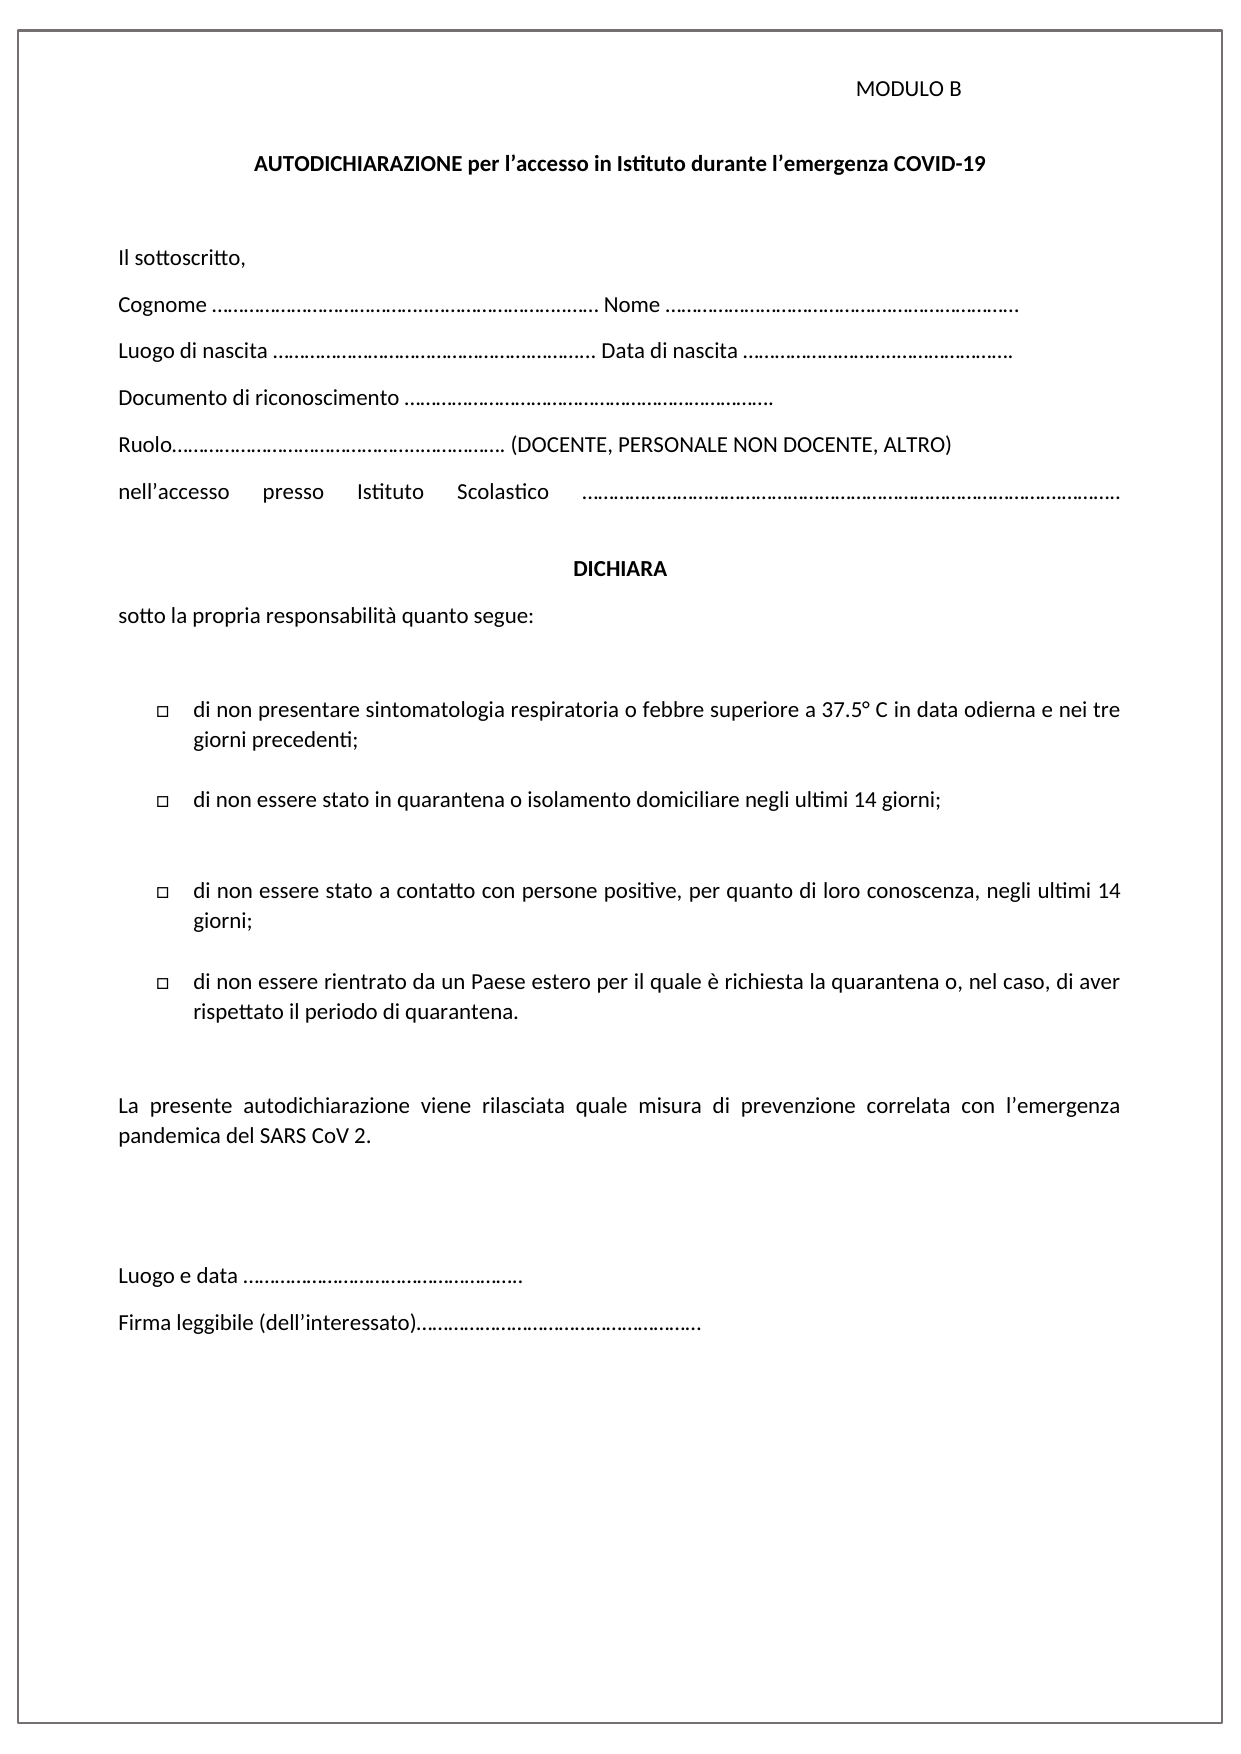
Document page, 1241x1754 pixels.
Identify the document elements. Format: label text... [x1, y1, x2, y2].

text AUTODICHIARAZIONE per l’accesso in Istituto durante l’emergenza COVID-19 [118, 149, 1122, 177]
text Documento di riconoscimento ……………………………………………………………. [118, 383, 1122, 412]
text DICHIARA [118, 554, 1122, 582]
text Cognome …………………………………..……………………..…… Nome …………………………………….…………………… [118, 290, 1122, 318]
list di non essere stato in quarantena o isolamento domiciliare negli ultimi 14 giorni; [156, 786, 1122, 814]
list di non essere rientrato da un Paese estero per il quale è richiesta la quarantena o, nel caso, di aver rispettato il periodo di quarantena. [156, 967, 1122, 1025]
text Firma leggibile (dell’interessato)……………………………………………… [118, 1308, 1122, 1337]
text Luogo di nascita ………………………………………….………... Data di nascita ………………………..…………………. [118, 337, 1122, 365]
text Il sottoscritto, [118, 243, 1122, 271]
text La presente autodichiarazione viene rilasciata quale misura di prevenzione correlata con l’emergenza pandemica del SARS CoV 2. [118, 1091, 1122, 1149]
list di non presentare sintomatologia respiratoria o febbre superiore a 37.5° C in data odierna e nei tre giorni precedenti; [156, 695, 1122, 753]
list di non essere stato a contatto con persone positive, per quanto di loro conoscenza, negli ultimi 14 giorni; [156, 876, 1122, 934]
text nell’accesso presso Istituto Scolastico ……………………………………………………………………………….……….. [118, 477, 1122, 536]
text sotto la propria responsabilità quanto segue: [118, 601, 1122, 629]
text Ruolo………………………………………..……………. (DOCENTE, PERSONALE NON DOCENTE, ALTRO) [118, 430, 1122, 458]
text Luogo e data …………………………………………….. [118, 1262, 1122, 1290]
